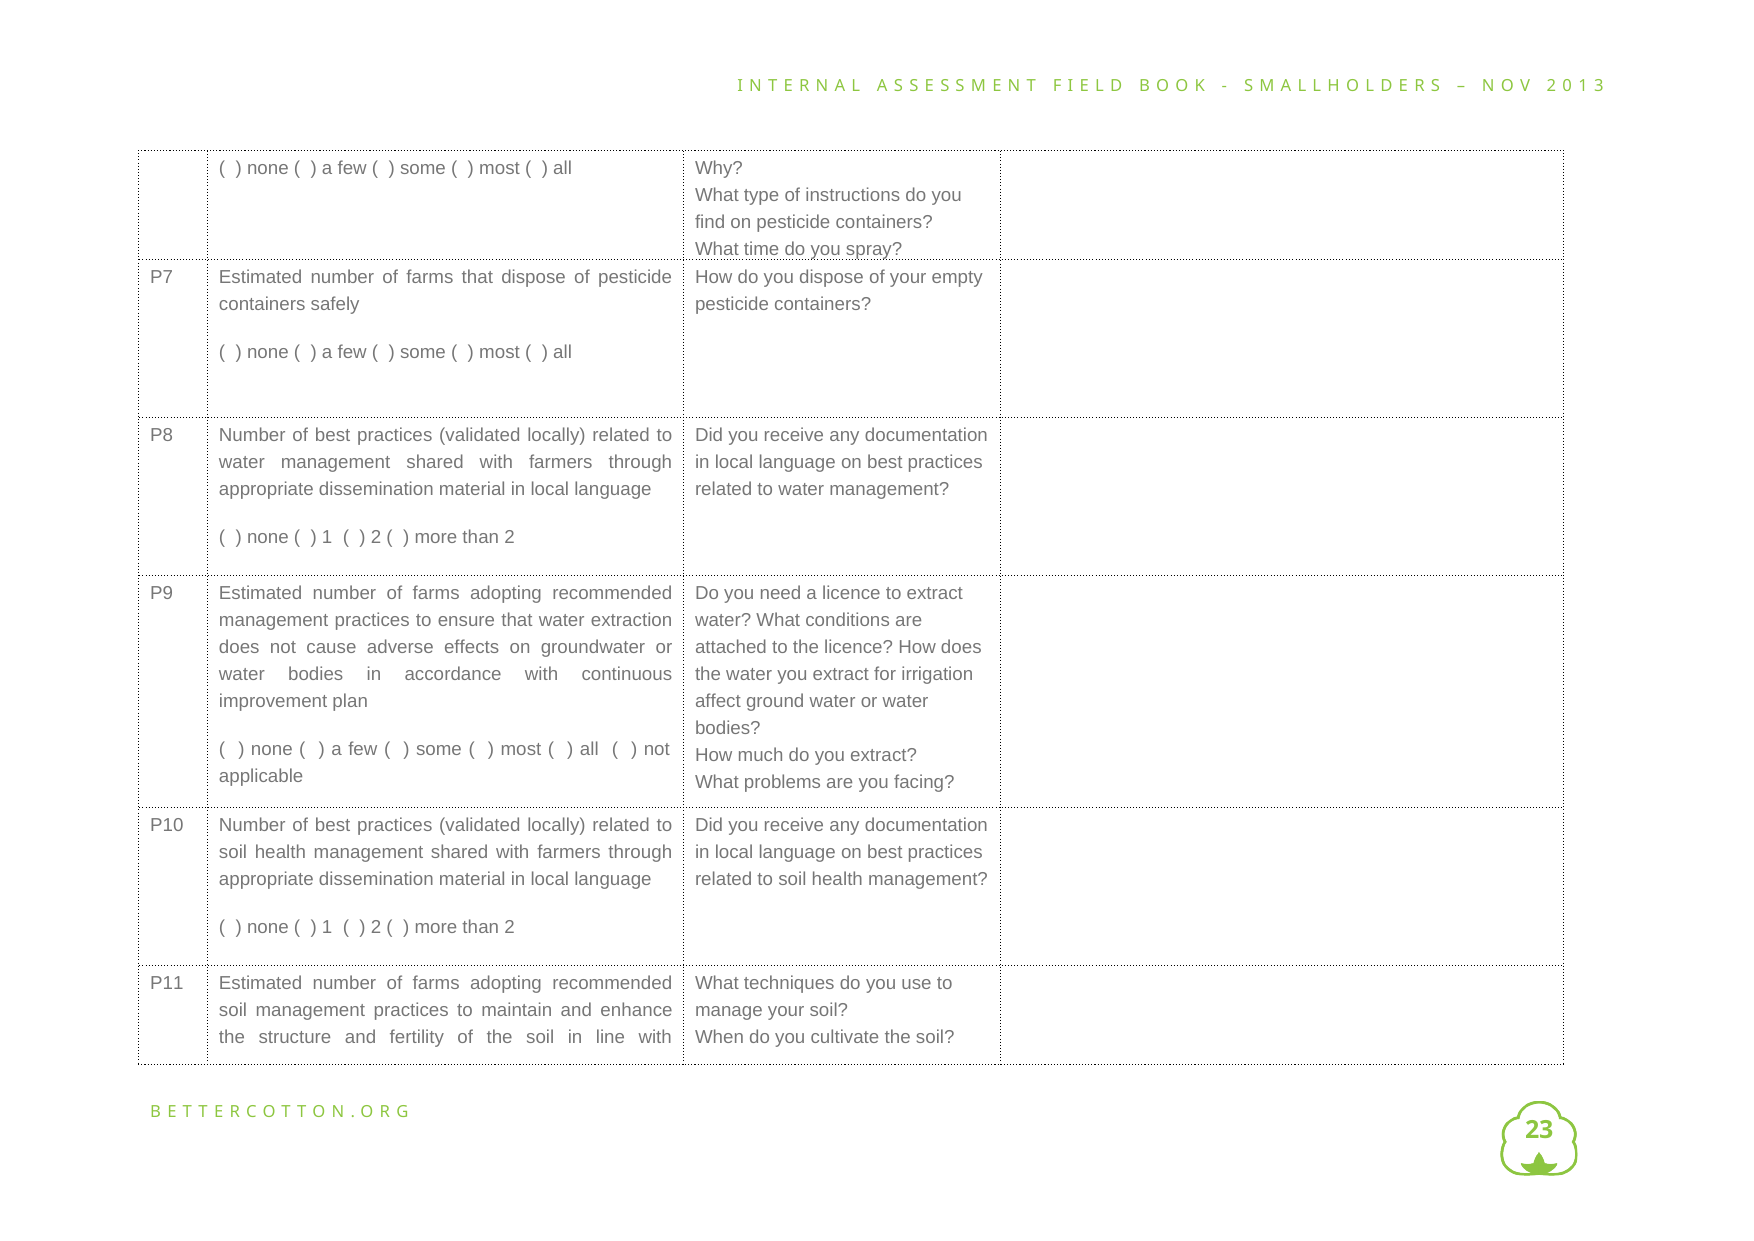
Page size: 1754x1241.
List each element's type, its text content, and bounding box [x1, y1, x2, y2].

table_cell P8 [139, 417, 207, 575]
table_cell P9 [139, 575, 207, 807]
table_cell Number of best practices (validated locally) related to soil health management shared with farmers through appropriate dissemination material in local language ( ) none ( ) 1 ( ) 2 ( ) more than 2 [208, 807, 683, 965]
table_cell P11 [139, 965, 207, 1064]
table_cell Did you receive any documentation in local language on best practices related to water management? [684, 417, 1001, 575]
table_cell Did you receive any documentation in local language on best practices related to soil health management? [684, 807, 1001, 965]
table_cell [1001, 965, 1563, 1064]
table_cell [1001, 807, 1563, 965]
table_cell Number of best practices (validated locally) related to water management shared with farmers through appropriate dissemination material in local language ( ) none ( ) 1 ( ) 2 ( ) more than 2 [208, 417, 683, 575]
table_cell What techniques do you use to manage your soil? When do you cultivate the soil? What equipment do you sue? What is your rotation schedule? [684, 965, 1001, 1064]
table_cell P10 [139, 807, 207, 965]
table_cell [1001, 575, 1563, 807]
table_cell How do you dispose of your empty pesticide containers? [684, 259, 1001, 417]
table_cell [1001, 150, 1563, 259]
table_cell P7 [139, 259, 207, 417]
table_cell [1001, 259, 1563, 417]
table_cell Estimated number of farms adopting recommended management practices to ensure that water extraction does not cause adverse effects on groundwater or water bodies in accordance with continuous improvement plan ( ) none ( ) a few ( ) some ( ) most ( ) all ( ) not applicable [208, 575, 683, 807]
table_cell P6 [139, 150, 207, 259]
table_cell [1001, 417, 1563, 575]
table_cell Estimated number of farms that dispose of pesticide containers safely ( ) none ( ) a few ( ) some ( ) most ( ) all [208, 259, 683, 417]
picture [1500, 1101, 1578, 1176]
table_cell Do you need a licence to extract water? What conditions are attached to the licence? How does the water you extract for irrigation affect ground water or water bodies? How much do you extract? What problems are you facing? [684, 575, 1001, 807]
